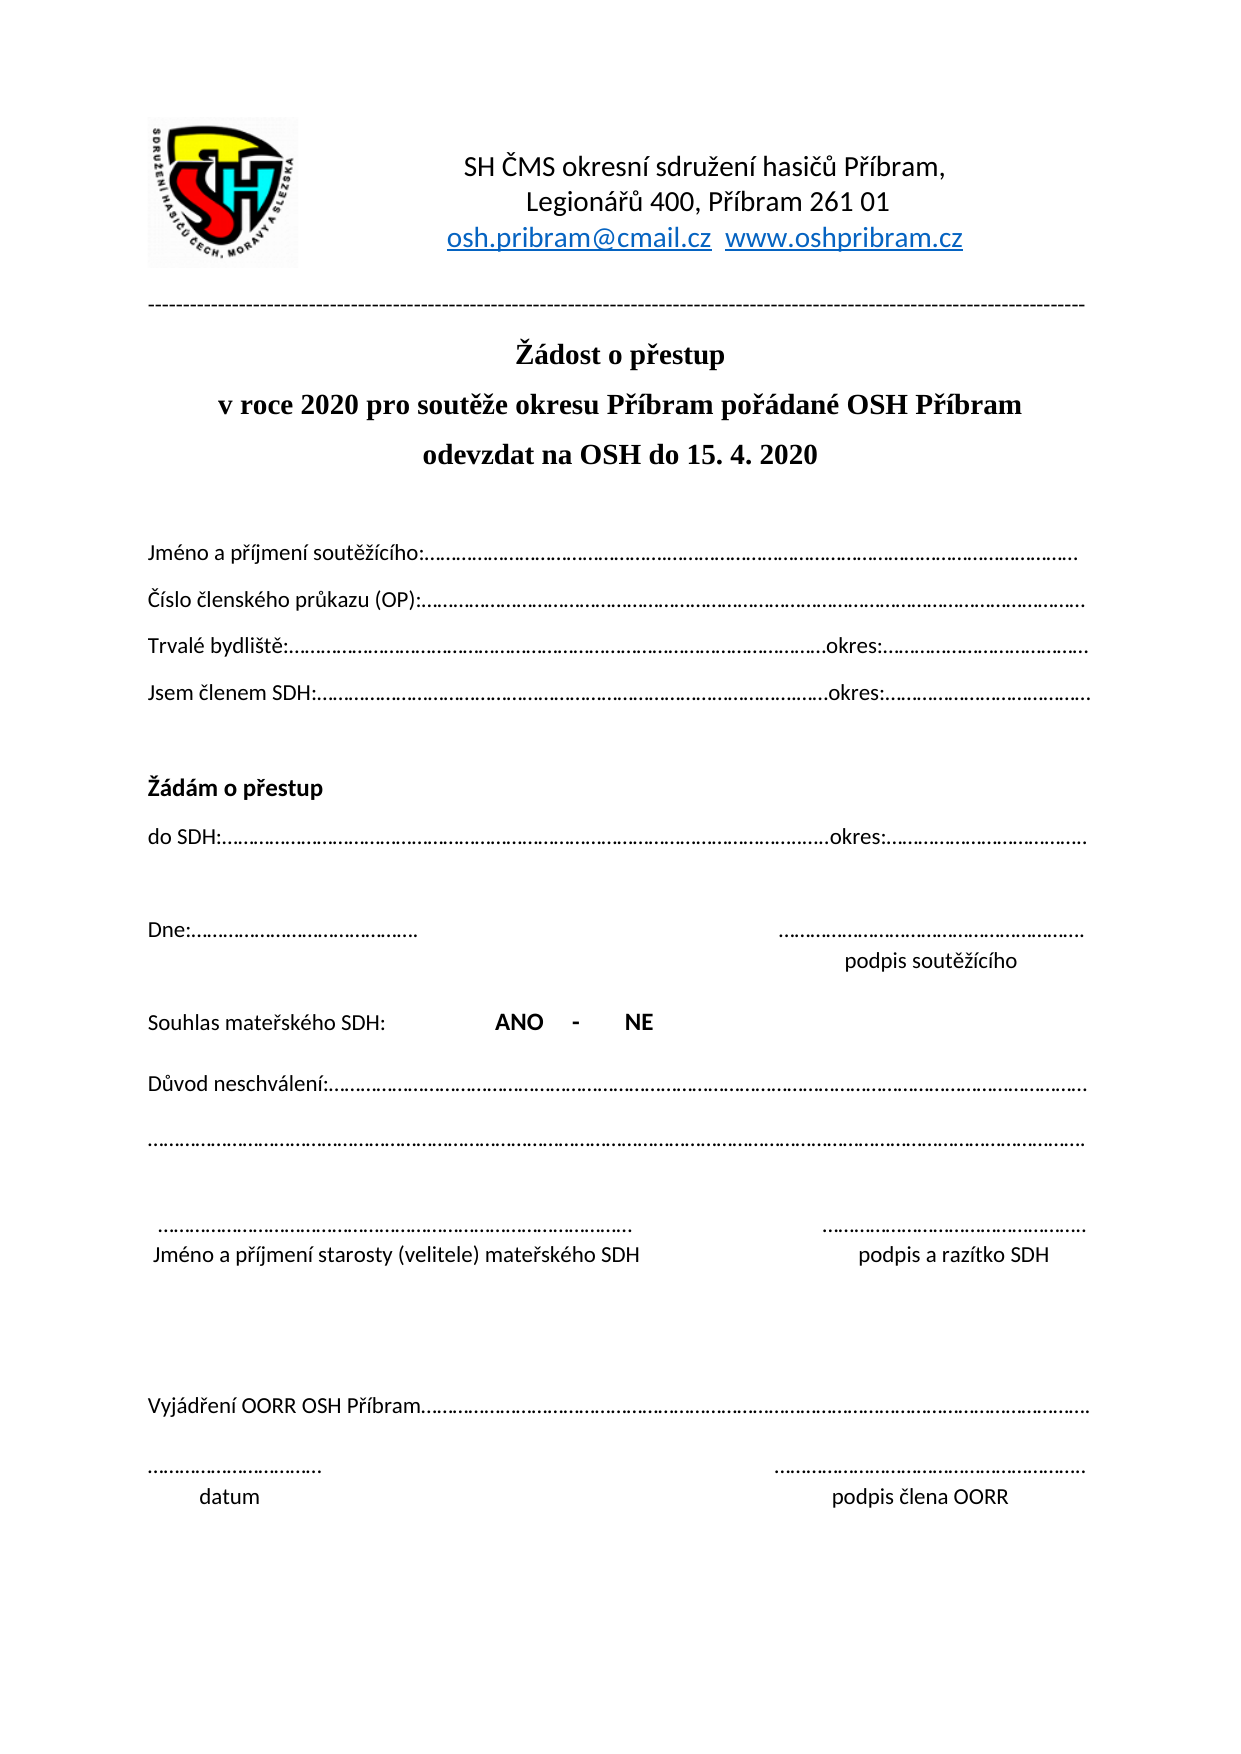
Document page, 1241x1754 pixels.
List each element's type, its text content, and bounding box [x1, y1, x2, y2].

text podpis soutěžícího [148, 946, 1092, 974]
text Jsem členem SDH:……………………………………………………………………………….……okres:………………………………… [148, 678, 1092, 707]
text Dne:……………………………………. …………………………………………………. [148, 916, 1092, 944]
text Vyjádření OORR OSH Příbram………………………………………………………………………………………………………………. [148, 1391, 1092, 1419]
picture [147, 117, 299, 268]
text SH ČMS okresní sdružení hasičů Příbram, [299, 148, 1092, 183]
text Legionářů 400, Příbram 261 01 [299, 183, 1092, 219]
text Žádám o přestup [148, 772, 1092, 803]
text Souhlas mateřského SDH: ANO - NE [148, 1006, 1092, 1037]
text odevzdat na OSH do 15. 4. 2020 [148, 437, 1092, 471]
text Číslo členského průkazu (OP):……………………………………………………………………………………………………………… [148, 585, 1092, 613]
text Důvod neschválení:……………………………………………………………………………………………………………………………… [148, 1069, 1092, 1097]
text Jméno a příjmení starosty (velitele) mateřského SDH podpis a razítko SDH [148, 1240, 1092, 1268]
text do SDH:………………………………………………………………………………………………..…..okres:……………………………….. [148, 822, 1092, 850]
text datum podpis člena OORR [148, 1482, 1092, 1510]
text Žádost o přestup [148, 337, 1092, 371]
text ……………………………………………………………………………………………………………………………………………………………. [148, 1124, 1092, 1153]
text -------------------------------------------------------------------------------------------------------------------------------------- [148, 290, 1092, 318]
text ……………………………………………………………………………… ………………………………………….. [148, 1210, 1092, 1238]
text Jméno a příjmení soutěžícího:……………………………………….…………………………………………………………………… [148, 538, 1092, 566]
text Trvalé bydliště:…………………………………………………………………………………………okres:………………………………… [148, 632, 1092, 660]
text v roce 2020 pro soutěže okresu Příbram pořádané OSH Příbram [148, 387, 1092, 421]
text osh.pribram@cmail.cz www.oshpribram.cz [299, 219, 1092, 254]
text …………………………… ………………………………………………….. [148, 1452, 1092, 1480]
